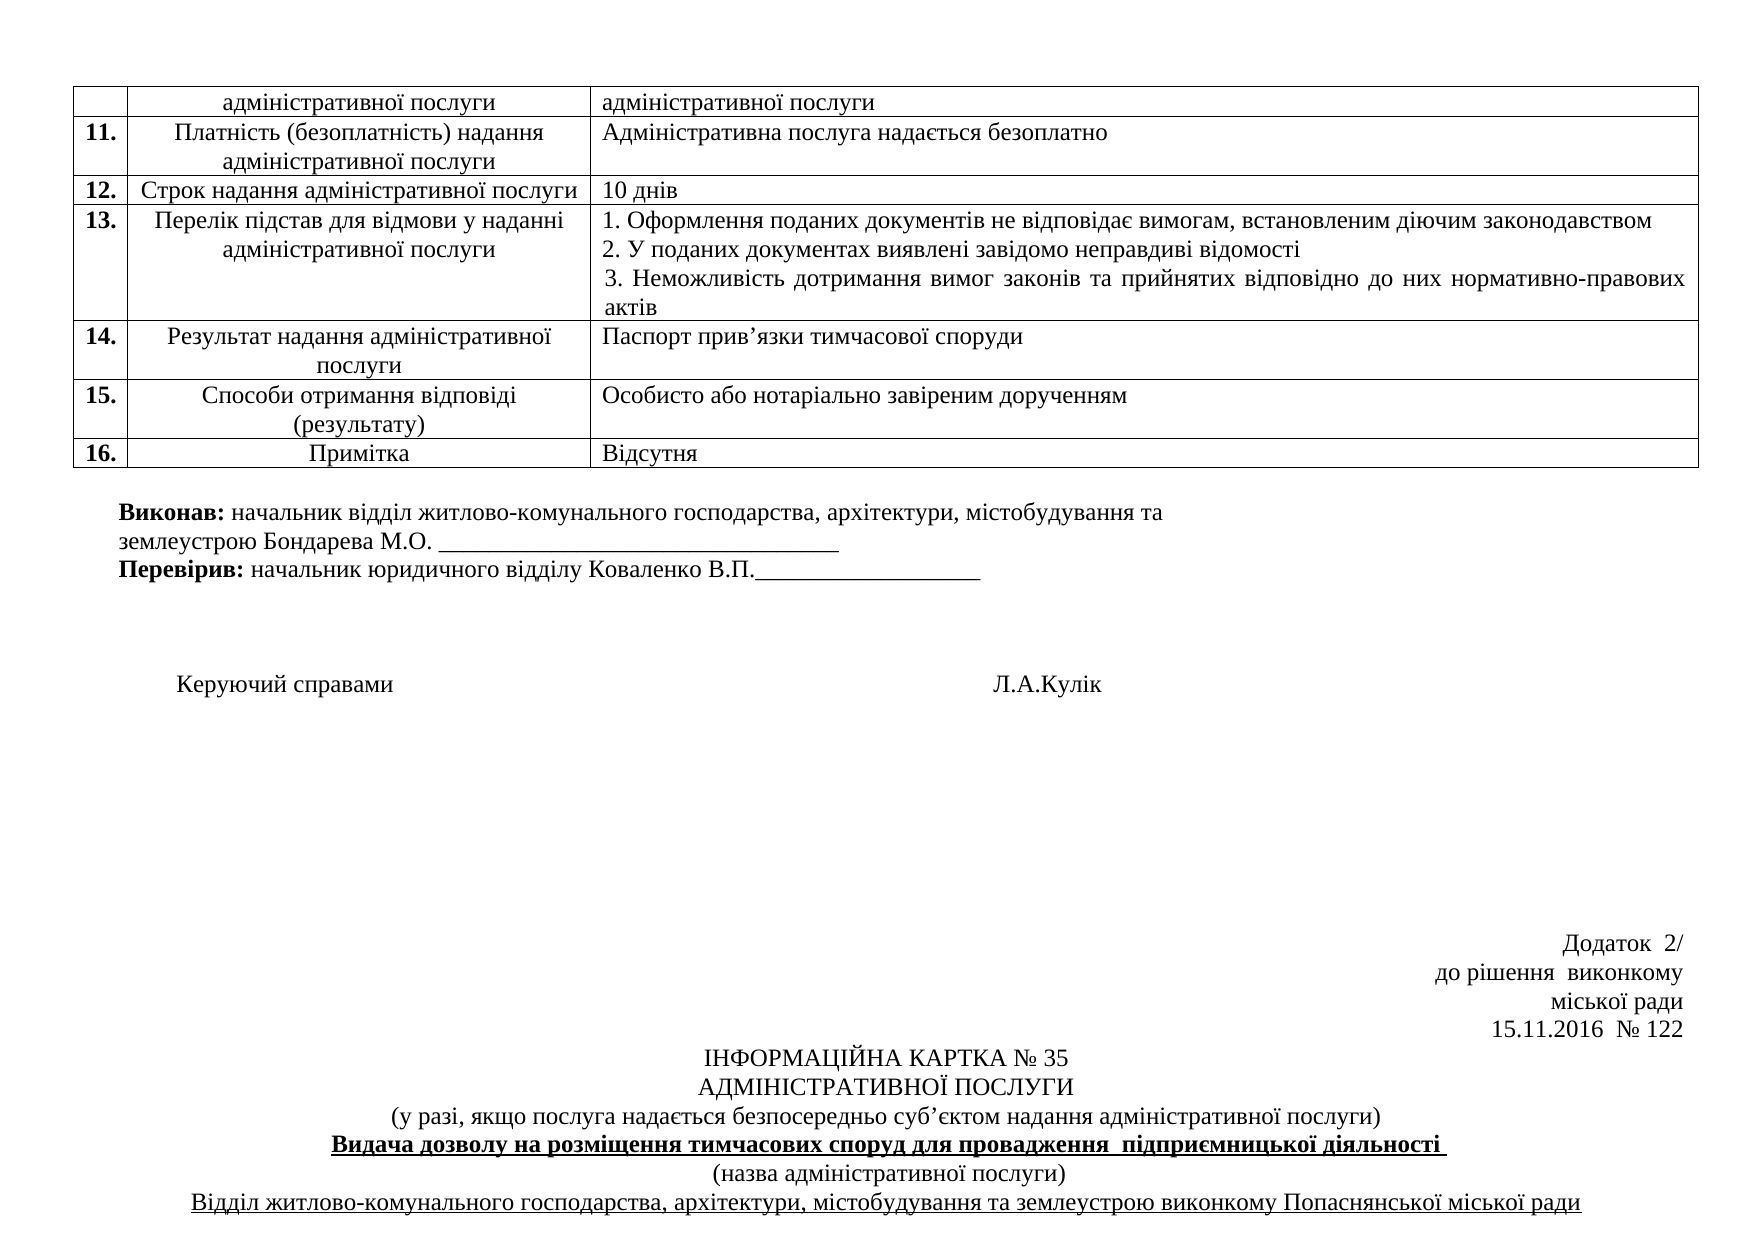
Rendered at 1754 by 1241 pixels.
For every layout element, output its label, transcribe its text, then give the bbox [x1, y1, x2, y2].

text міської ради [89, 986, 1683, 1014]
text Відділ житлово-комунального господарства, архітектури, містобудування та землеустрою виконкому Попаснянської міської ради [89, 1187, 1683, 1216]
text 15.11.2016 № 122 [89, 1014, 1683, 1043]
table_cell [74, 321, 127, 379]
text Перевірив: начальник юридичного відділу Коваленко В.П.__________________ [89, 554, 1683, 583]
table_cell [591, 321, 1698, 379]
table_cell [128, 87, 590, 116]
text Видача дозволу на розміщення тимчасових споруд для провадження підприємницької діяльності [89, 1129, 1683, 1158]
text Виконав: начальник відділ житлово-комунального господарства, архітектури, містобудування та [89, 497, 1683, 526]
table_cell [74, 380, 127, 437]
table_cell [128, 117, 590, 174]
text Додаток 2/ [89, 928, 1683, 957]
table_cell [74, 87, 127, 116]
text (назва адміністративної послуги) [89, 1158, 1683, 1187]
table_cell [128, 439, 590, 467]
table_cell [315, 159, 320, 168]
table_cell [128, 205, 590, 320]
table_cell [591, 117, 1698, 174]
text (у разі, якщо послуга надається безпосередньо суб’єктом надання адміністративної послуги) [89, 1101, 1683, 1129]
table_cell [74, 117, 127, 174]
text землеустрою Бондарева М.О. ________________________________ [89, 526, 1683, 554]
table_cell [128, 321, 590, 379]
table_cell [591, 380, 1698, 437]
text адміністративної послуги [89, 1072, 1683, 1101]
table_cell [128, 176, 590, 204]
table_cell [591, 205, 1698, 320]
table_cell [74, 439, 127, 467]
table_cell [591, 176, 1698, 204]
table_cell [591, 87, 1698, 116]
text до рішення виконкому [89, 957, 1683, 986]
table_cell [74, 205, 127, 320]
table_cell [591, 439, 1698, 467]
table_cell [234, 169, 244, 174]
text Керуючий справами Л.А.Кулік [89, 669, 1683, 698]
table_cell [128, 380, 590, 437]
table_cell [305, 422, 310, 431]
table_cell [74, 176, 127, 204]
text інформаційна картка № 35 [89, 1043, 1683, 1072]
